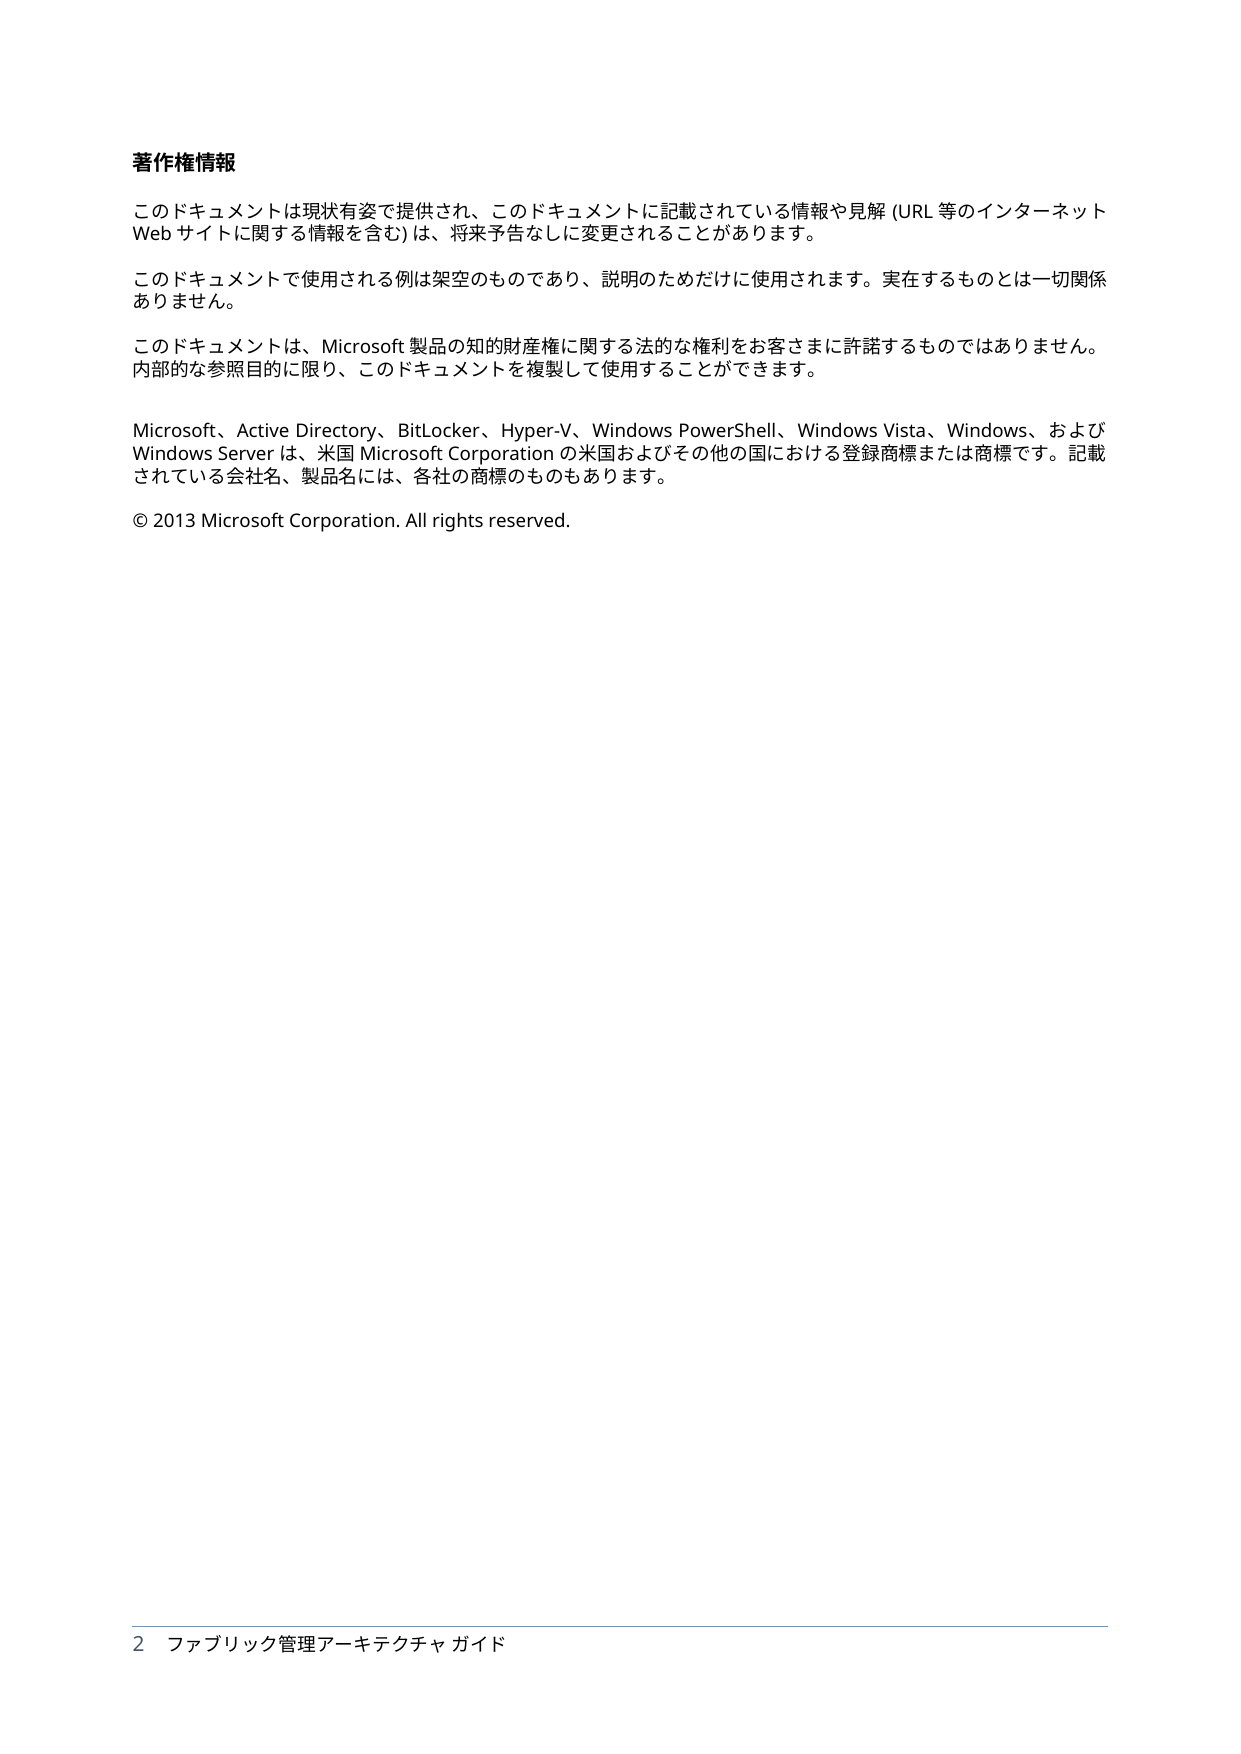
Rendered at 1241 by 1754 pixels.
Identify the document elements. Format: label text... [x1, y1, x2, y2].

text このドキュメントは現状有姿で提供され、このドキュメントに記載されている情報や見解 (URL 等のインターネット Web サイトに関する情報を含む) は、将来予告なしに変更されることがあります。 [132, 200, 1108, 246]
text Microsoft、Active Directory、BitLocker、Hyper-V、Windows PowerShell、Windows Vista、Windows、および Windows Server は、米国 Microsoft Corporation の米国およびその他の国における登録商標または商標です。記載されている会社名、製品名には、各社の商標のものもあります。 [132, 419, 1108, 489]
text このドキュメントは、Microsoft 製品の知的財産権に関する法的な権利をお客さまに許諾するものではありません。内部的な参照目的に限り、このドキュメントを複製して使用することができます。 [132, 335, 1108, 382]
text 著作権情報 [132, 150, 1108, 176]
text © 2013 Microsoft Corporation. All rights reserved. [132, 511, 1108, 532]
text このドキュメントで使用される例は架空のものであり、説明のためだけに使用されます。実在するものとは一切関係ありません。 [132, 268, 1108, 314]
